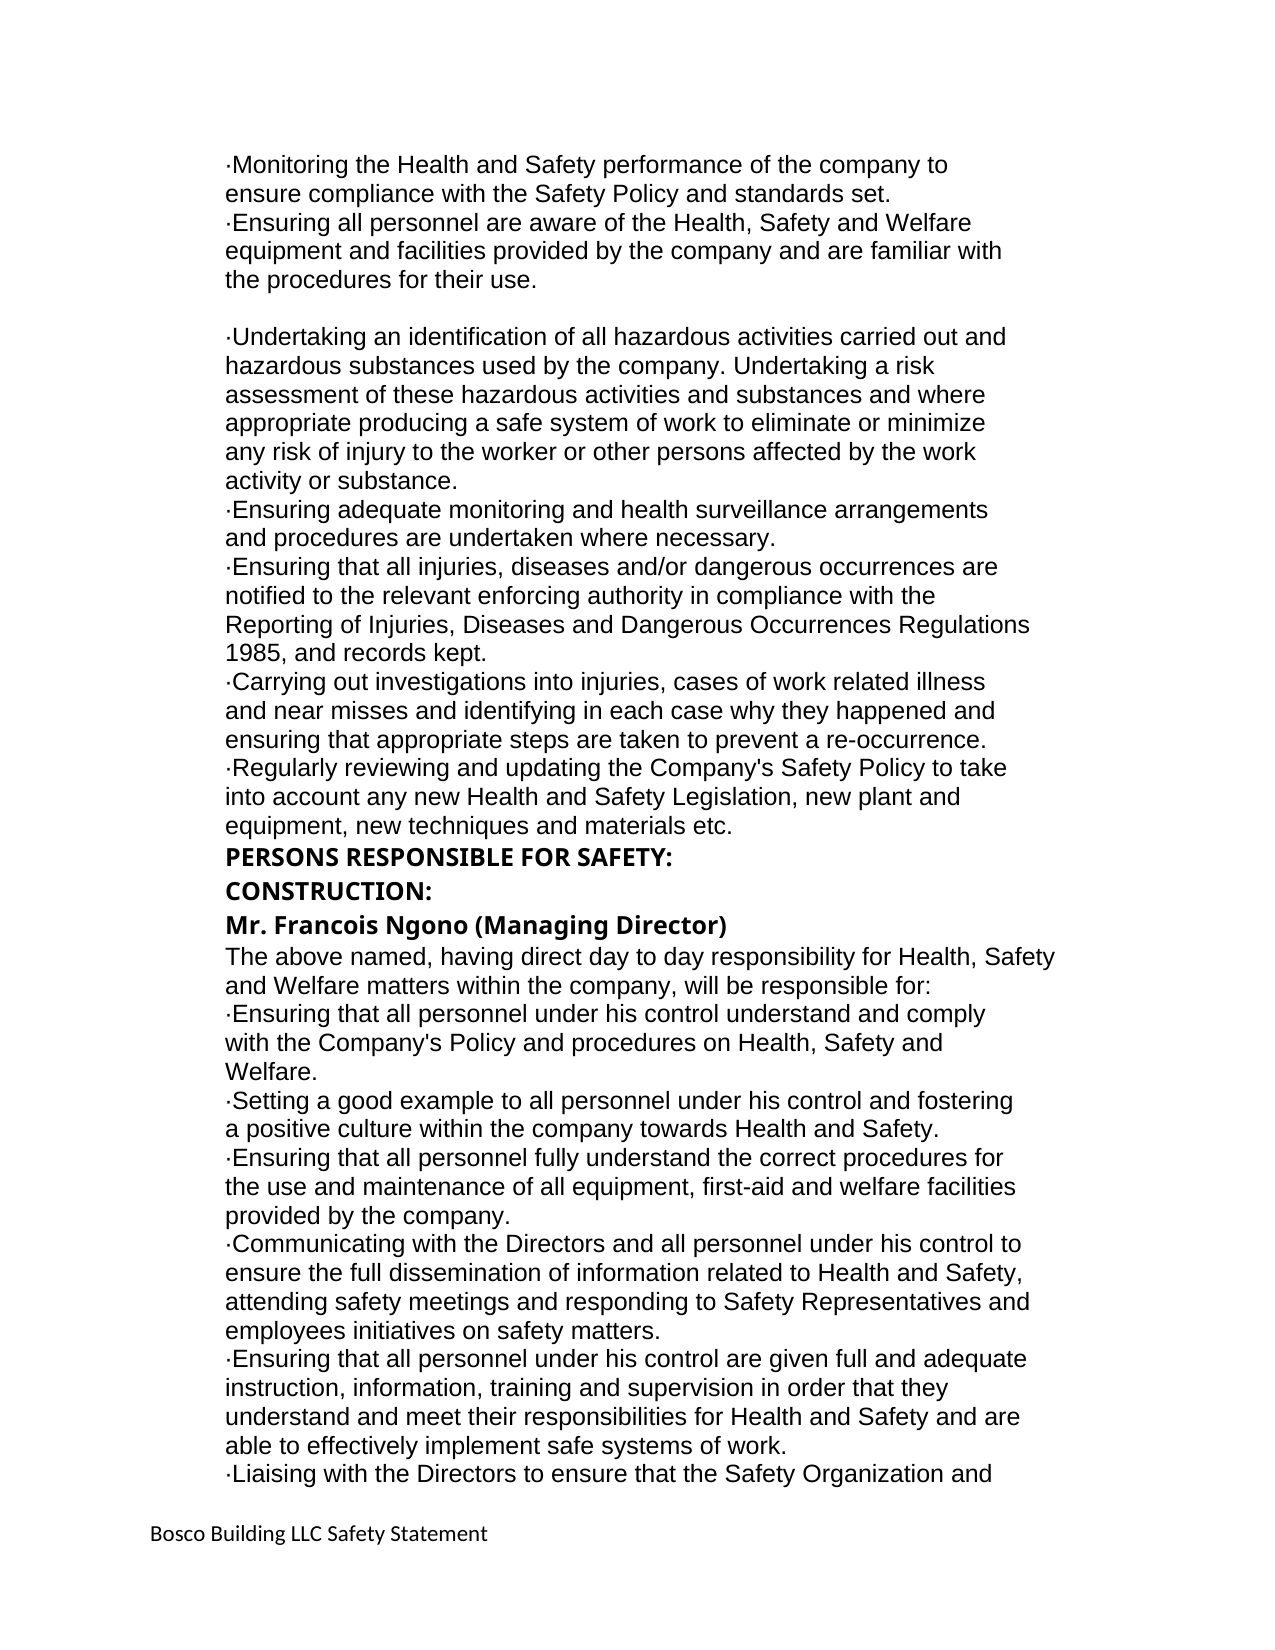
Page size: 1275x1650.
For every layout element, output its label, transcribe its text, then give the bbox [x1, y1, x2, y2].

list and procedures are undertaken where necessary. [225, 523, 1125, 552]
list a positive culture within the company towards Health and Safety. [225, 1114, 1125, 1143]
list ∙Ensuring that all injuries, diseases and/or dangerous occurrences are [225, 552, 1125, 581]
list Mr. Francois Ngono (Managing Director) [225, 908, 1125, 942]
list notified to the relevant enforcing authority in compliance with the [225, 581, 1125, 610]
list instruction, information, training and supervision in order that they [225, 1373, 1125, 1402]
text with the Company's Policy and procedures on Health, Safety and [187, 1028, 1125, 1057]
list ∙Ensuring that all personnel fully understand the correct procedures for [225, 1143, 1125, 1172]
list Welfare. [225, 1057, 1125, 1086]
list employees initiatives on safety matters. [225, 1316, 1125, 1344]
list ∙Ensuring that all personnel under his control are given full and adequate [225, 1344, 1125, 1373]
list hazardous substances used by the company. Undertaking a risk [225, 351, 1125, 380]
list understand and meet their responsibilities for Health and Safety and are [225, 1402, 1125, 1431]
list ensuring that appropriate steps are taken to prevent a re-occurrence. [225, 725, 1125, 753]
list ∙Communicating with the Directors and all personnel under his control to [225, 1229, 1125, 1258]
text appropriate producing a safe system of work to eliminate or minimize [150, 408, 1125, 437]
list CONSTRUCTION: [225, 874, 1125, 908]
list The above named, having direct day to day responsibility for Health, Safety [225, 942, 1125, 971]
list ensure compliance with the Safety Policy and standards set. [225, 179, 1125, 207]
list ∙Liaising with the Directors to ensure that the Safety Organization and [225, 1459, 1125, 1488]
list and near misses and identifying in each case why they happened and [225, 696, 1125, 725]
list equipment, new techniques and materials etc. [225, 811, 1125, 840]
list PERSONS RESPONSIBLE FOR SAFETY: [225, 840, 1125, 874]
list ∙Carrying out investigations into injuries, cases of work related illness [225, 667, 1125, 696]
list Reporting of Injuries, Diseases and Dangerous Occurrences Regulations [225, 610, 1125, 638]
list the procedures for their use. [225, 265, 1125, 294]
list 1985, and records kept. [225, 638, 1125, 667]
list assessment of these hazardous activities and substances and where [225, 380, 1125, 408]
list and Welfare matters within the company, will be responsible for: [225, 971, 1125, 999]
list equipment and facilities provided by the company and are familiar with [225, 236, 1125, 265]
list ∙Ensuring all personnel are aware of the Health, Safety and Welfare [225, 207, 1125, 236]
list attending safety meetings and responding to Safety Representatives and [225, 1287, 1125, 1316]
list into account any new Health and Safety Legislation, new plant and [225, 782, 1125, 811]
list ∙Ensuring adequate monitoring and health surveillance arrangements [225, 495, 1125, 523]
list activity or substance. [225, 466, 1125, 495]
list the use and maintenance of all equipment, first-aid and welfare facilities [225, 1172, 1125, 1201]
list ∙Ensuring that all personnel under his control understand and comply [225, 999, 1125, 1028]
list ∙Monitoring the Health and Safety performance of the company to [225, 150, 1125, 179]
list able to effectively implement safe systems of work. [225, 1431, 1125, 1459]
list ∙Undertaking an identification of all hazardous activities carried out and [225, 322, 1125, 351]
list ensure the full dissemination of information related to Health and Safety, [225, 1258, 1125, 1287]
list ∙Setting a good example to all personnel under his control and fostering [225, 1086, 1125, 1114]
list provided by the company. [225, 1201, 1125, 1229]
list ∙Regularly reviewing and updating the Company's Safety Policy to take [225, 753, 1125, 782]
list any risk of injury to the worker or other persons affected by the work [225, 437, 1125, 466]
